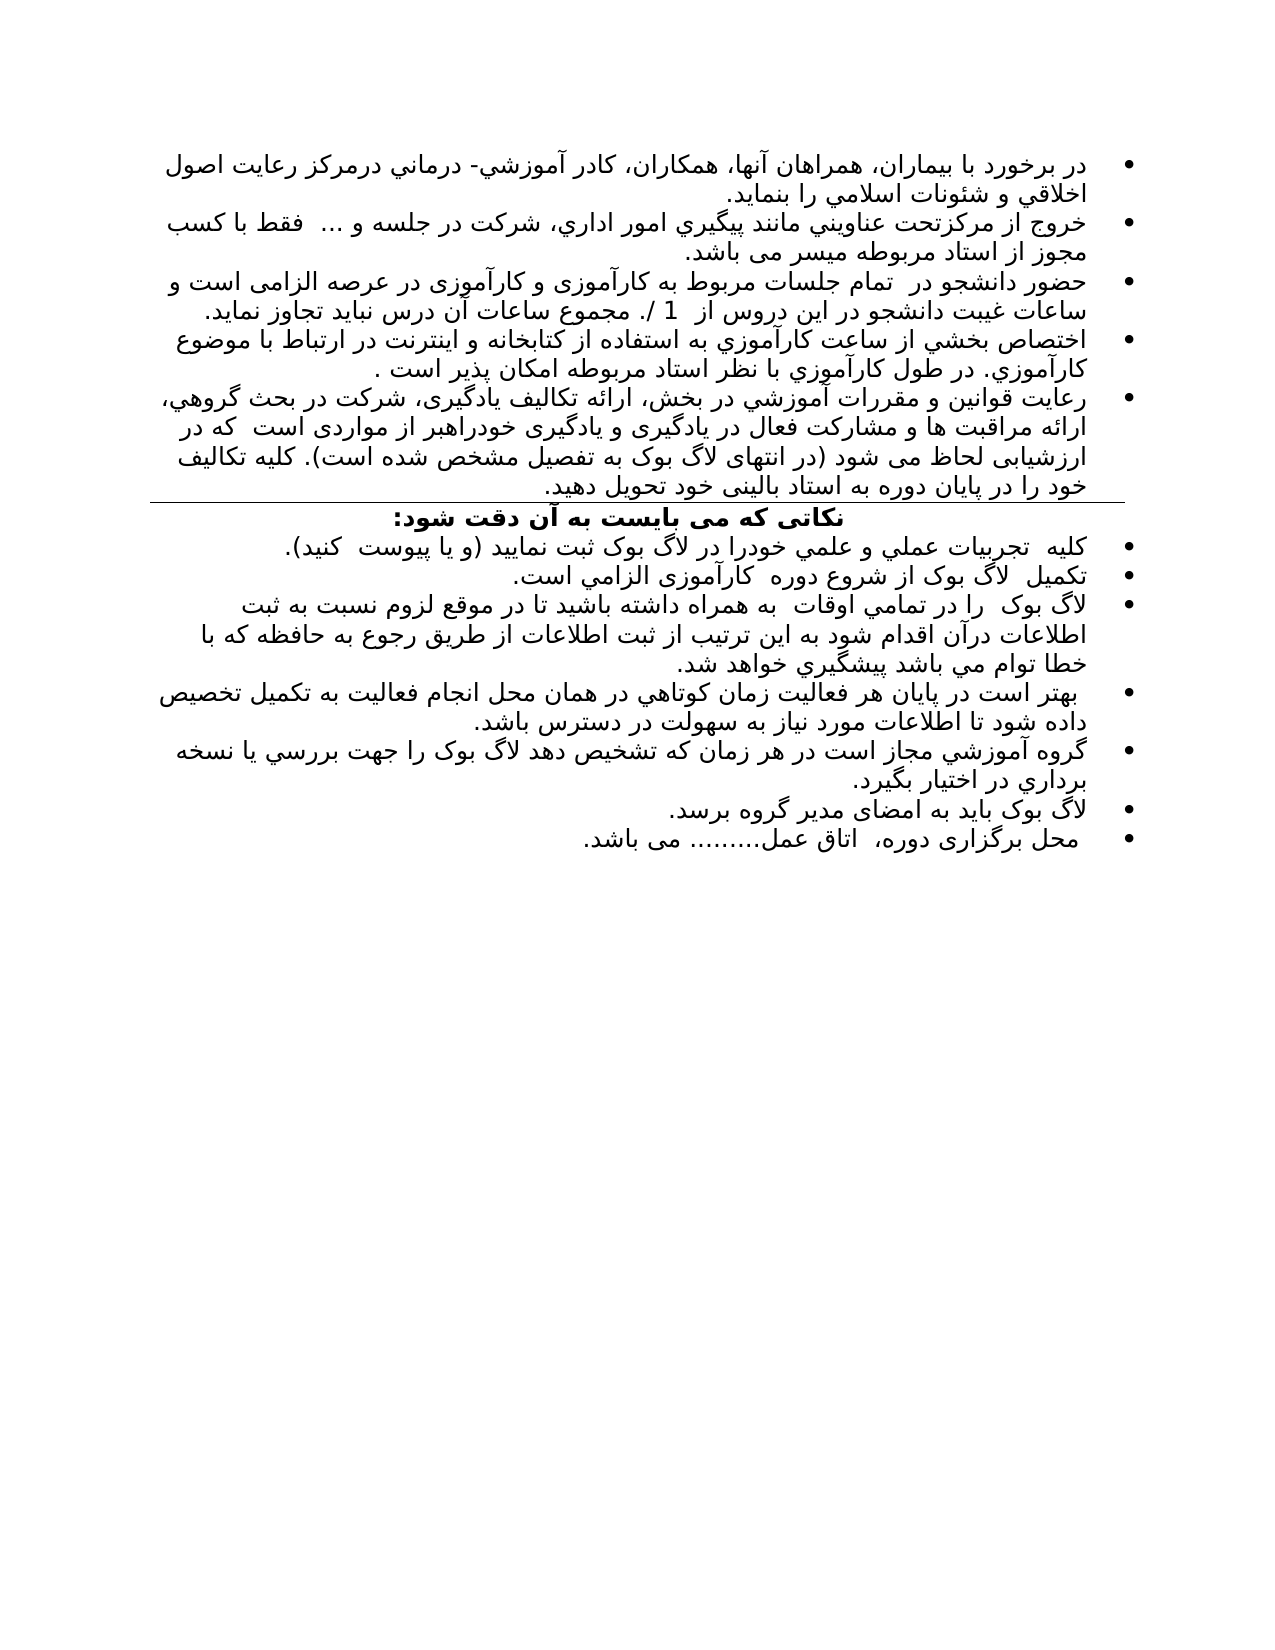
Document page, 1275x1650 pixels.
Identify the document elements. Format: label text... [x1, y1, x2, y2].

list حضور دانشجو در تمام جلسات مربوط به کارآموزی و کارآموزی در عرصه الزامی است و ساعات غیبت دانشجو در این دروس از 1 /. مجموع ساعات آن درس نباید تجاوز نماید. [150, 267, 1125, 325]
list در برخورد با بيماران، همراهان آنها، همكاران، كادر آموزشي- درماني درمرکز رعايت اصول اخلاقي و شئونات اسلامي را بنمايد. [150, 150, 1125, 208]
list رعايت قوانين و مقررات آموزشي در بخش، ارائه تکالیف یادگیری، شركت در بحث گروهي، ارائه مراقبت ها و مشارکت فعال در یادگیری و یادگیری خودراهبر از مواردی است که در ارزشیابی لحاظ می شود (در انتهای لاگ بوک به تفصیل مشخص شده است). کلیه تکالیف خود را در پایان دوره به استاد بالینی خود تحویل دهید. [150, 383, 1125, 502]
list گروه آموزشي مجاز است در هر زمان كه تشخيص دهد لاگ بوک را جهت بررسي يا نسخه برداري در اختيار بگيرد. [150, 736, 1125, 795]
list لاگ بوک را در تمامي اوقات به همراه داشته باشید تا در موقع لزوم نسبت به ثبت اطلاعات درآن اقدام شود به اين ترتيب از ثبت اطلاعات از طريق رجوع به حافظه كه با خطا توام مي باشد پيشگيري خواهد شد. [150, 591, 1125, 678]
list کلیه تجربيات عملي و علمي خودرا در لاگ بوک ثبت نمایید (و یا پیوست کنید). [150, 532, 1125, 561]
list خروج از مرکزتحت عناويني مانند پيگيري امور اداري، شركت در جلسه و ... فقط با كسب مجوز از استاد مربوطه میسر می باشد. [150, 208, 1125, 267]
list محل برگزاری دوره، اتاق عمل......... می باشد. [150, 824, 1125, 853]
list اختصاص بخشي از ساعت كارآموزي به استفاده از كتابخانه و اينترنت در ارتباط با موضوع كارآموزي. در طول كارآموزي با نظر استاد مربوطه امكان پذير است . [150, 325, 1125, 383]
list بهتر است در پايان هر فعاليت زمان كوتاهي در همان محل انجام فعاليت به تكميل تخصيص داده شود تا اطلاعات مورد نياز به سهولت در دسترس باشد. [150, 678, 1125, 736]
list تكميل لاگ بوک از شروع دوره کارآموزی الزامي است. [150, 561, 1125, 591]
text نکاتی که می بایست به آن دقت شود: [150, 503, 1087, 532]
list لاگ بوک باید به امضای مدیر گروه برسد. [150, 795, 1125, 824]
